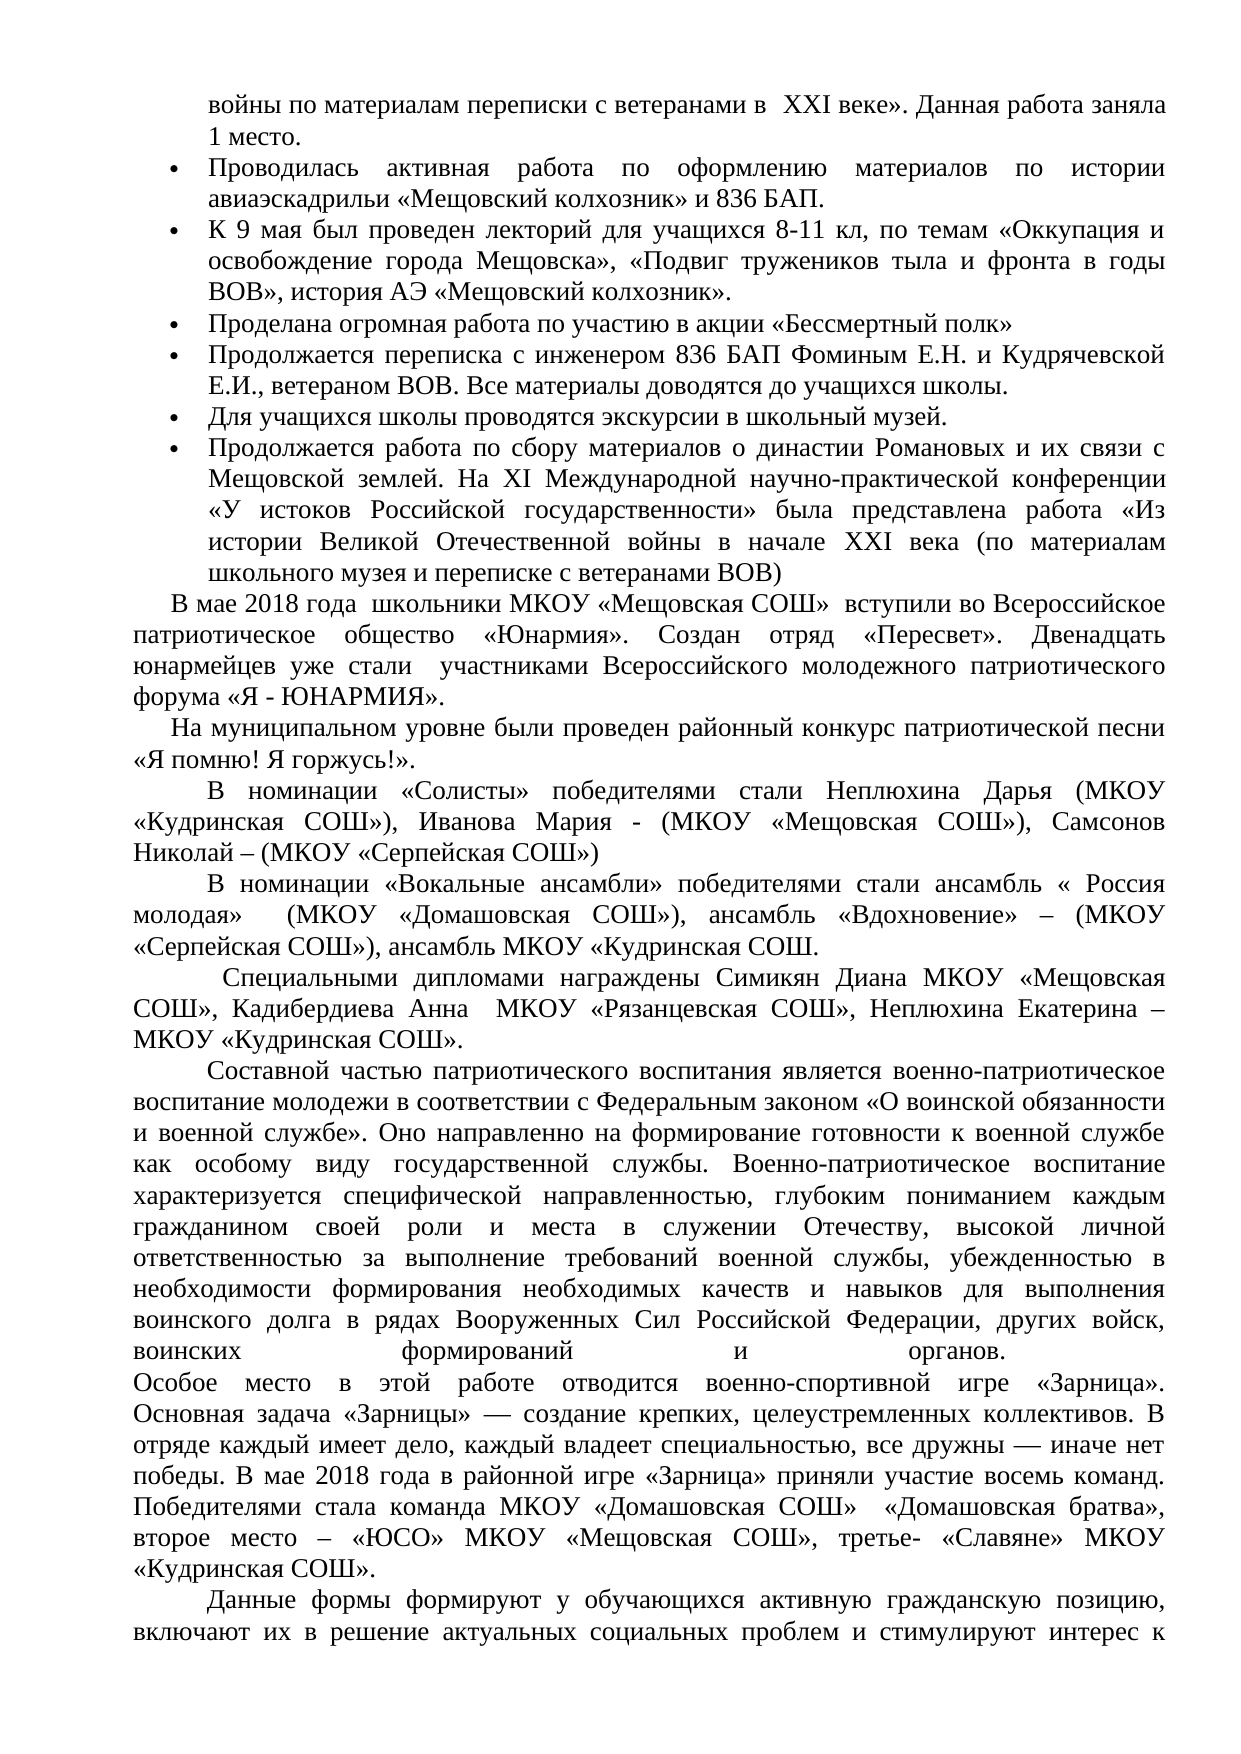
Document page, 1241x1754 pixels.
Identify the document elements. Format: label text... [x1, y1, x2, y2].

list Продолжается переписка с инженером 836 БАП Фоминым Е.Н. и Кудрячевской Е.И., ветераном ВОВ. Все материалы доводятся до учащихся школы. [170, 338, 1167, 400]
list Проводилась активная работа по оформлению материалов по истории авиаэскадрильи «Мещовский колхозник» и 836 БАП. [170, 151, 1167, 213]
text В мае 2018 года школьники МКОУ «Мещовская СОШ» вступили во Всероссийское патриотическое общество «Юнармия». Создан отряд «Пересвет». Двенадцать юнармейцев уже стали участниками Всероссийского молодежного патриотического форума «Я - ЮНАРМИЯ». [133, 587, 1167, 712]
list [170, 89, 1167, 151]
list Продолжается работа по сбору материалов о династии Романовых и их связи с Мещовской землей. На XI Международной научно-практической конференции «У истоков Российской государственности» была представлена работа «Из истории Великой Отечественной войны в начале XXI века (по материалам школьного музея и переписке с ветеранами ВОВ) [170, 431, 1167, 587]
list К 9 мая был проведен лекторий для учащихся 8-11 кл, по темам «Оккупация и освобождение города Мещовска», «Подвиг тружеников тыла и фронта в годы ВОВ», история АЭ «Мещовский колхозник». [170, 213, 1167, 307]
text На муниципальном уровне были проведен районный конкурс патриотической песни «Я помню! Я горжусь!». [133, 712, 1167, 774]
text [133, 1584, 1167, 1646]
list Для учащихся школы проводятся экскурсии в школьный музей. [170, 400, 1167, 431]
text Специальными дипломами награждены Симикян Диана МКОУ «Мещовская СОШ», Кадибердиева Анна МКОУ «Рязанцевская СОШ», Неплюхина Екатерина – МКОУ «Кудринская СОШ». [133, 961, 1167, 1054]
text В номинации «Солисты» победителями стали Неплюхина Дарья (МКОУ «Кудринская СОШ»), Иванова Мария - (МКОУ «Мещовская СОШ»), Самсонов Николай – (МКОУ «Серпейская СОШ») [133, 774, 1167, 867]
text В номинации «Вокальные ансамбли» победителями стали ансамбль « Россия молодая» (МКОУ «Домашовская СОШ»), ансамбль «Вдохновение» – (МКОУ «Серпейская СОШ»), ансамбль МКОУ «Кудринская СОШ. [133, 867, 1167, 961]
list Проделана огромная работа по участию в акции «Бессмертный полк» [170, 307, 1167, 338]
text Составной частью патриотического воспитания является военно-патриотическое воспитание молодежи в соответствии с Федеральным законом «О воинской обязанности и военной службе». Оно направленно на формирование готовности к военной службе как особому виду государственной службы. Военно-патриотическое воспитание характеризуется специфической направленностью, глубоким пониманием каждым гражданином своей роли и места в служении Отечеству, высокой личной ответственностью за выполнение требований военной службы, убежденностью в необходимости формирования необходимых качеств и навыков для выполнения воинского долга в рядах Вооруженных Сил Российской Федерации, других войск, воинских формирований и органов. Особое место в этой работе отводится военно-спортивной игре «Зарница». Основная задача «Зарницы» — создание крепких, целеустремленных коллективов. В отряде каждый имеет дело, каждый владеет специальностью, все дружны — иначе нет победы. В мае 2018 года в районной игре «Зарница» приняли участие восемь команд. Победителями стала команда МКОУ «Домашовская СОШ» «Домашовская братва», второе место – «ЮСО» МКОУ «Мещовская СОШ», третье- «Славяне» МКОУ «Кудринская СОШ». [133, 1054, 1167, 1584]
